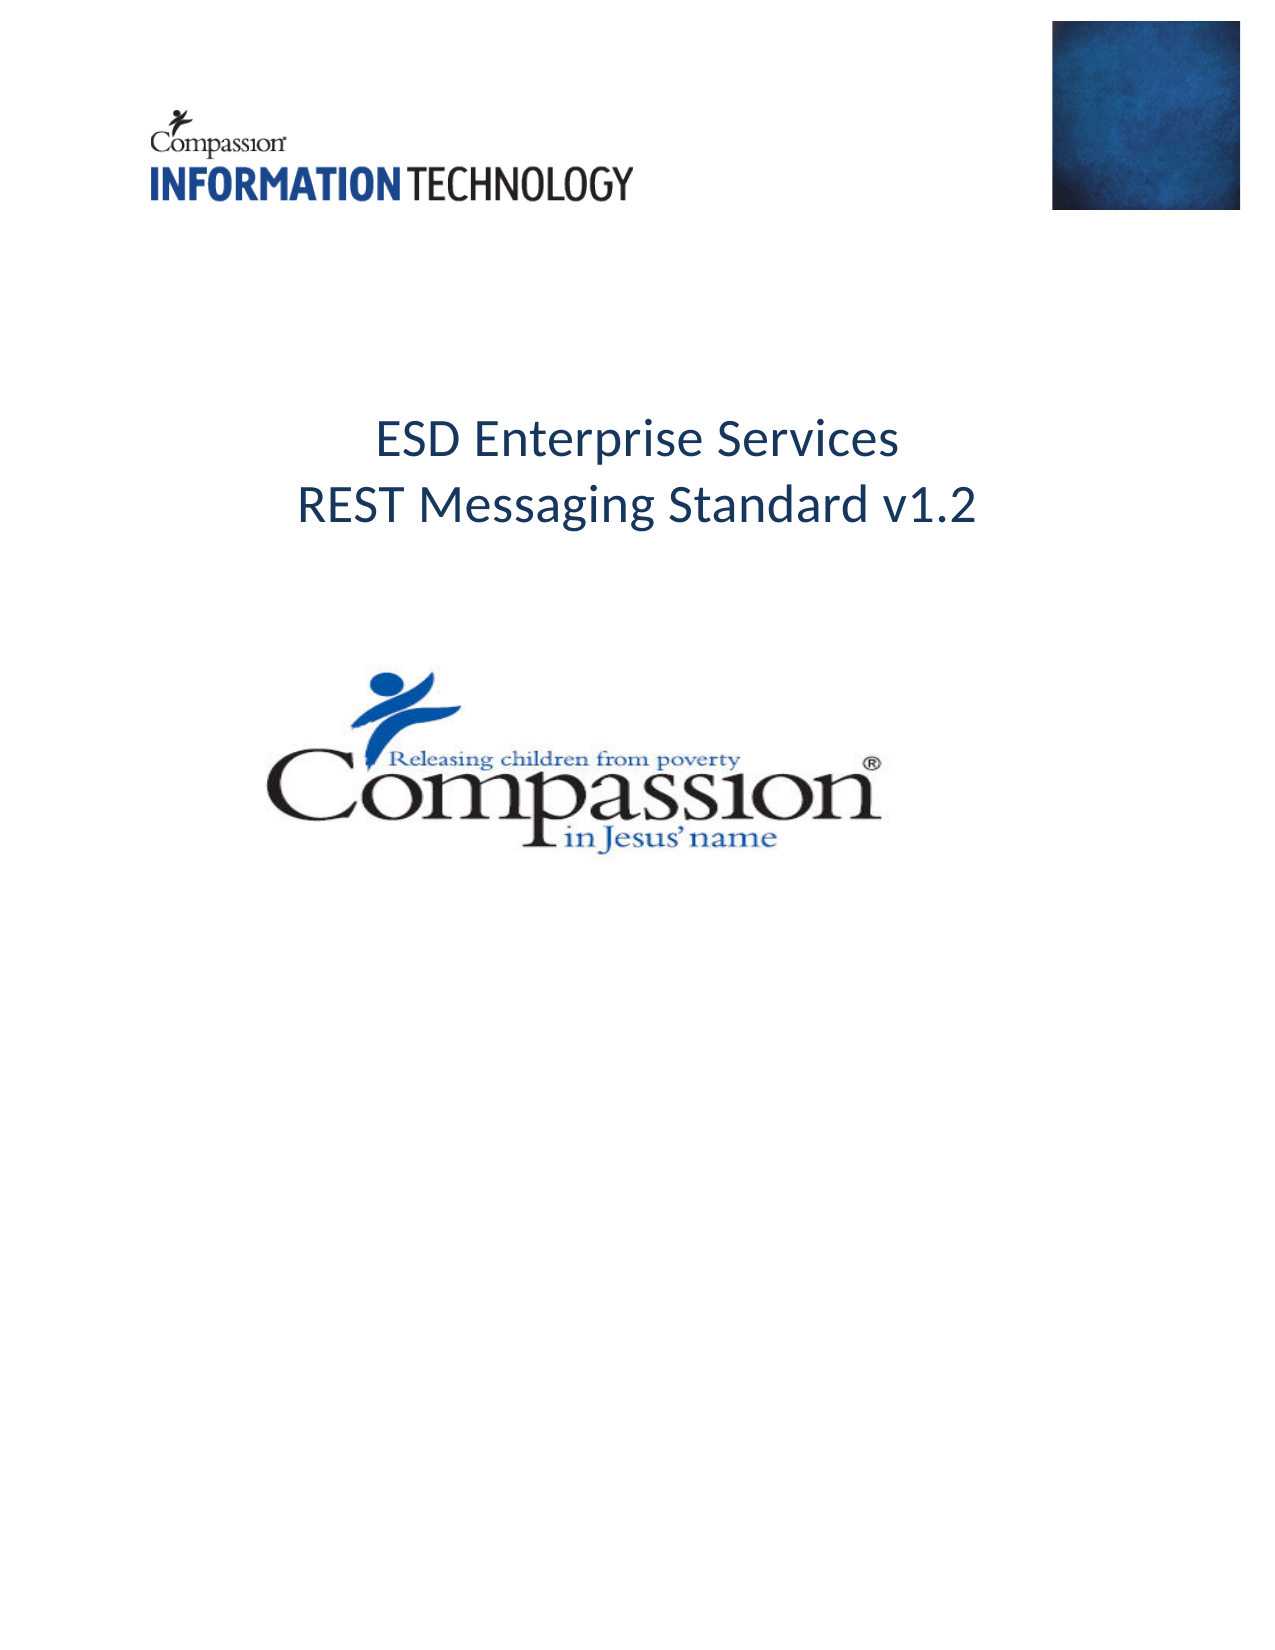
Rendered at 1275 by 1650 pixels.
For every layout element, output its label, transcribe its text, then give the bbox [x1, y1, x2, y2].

title REST Messaging Standard v1.2 [150, 470, 1125, 536]
picture [1052, 21, 1241, 210]
picture [151, 109, 633, 208]
title ESD Enterprise Services [150, 403, 1125, 470]
picture [241, 646, 919, 1387]
